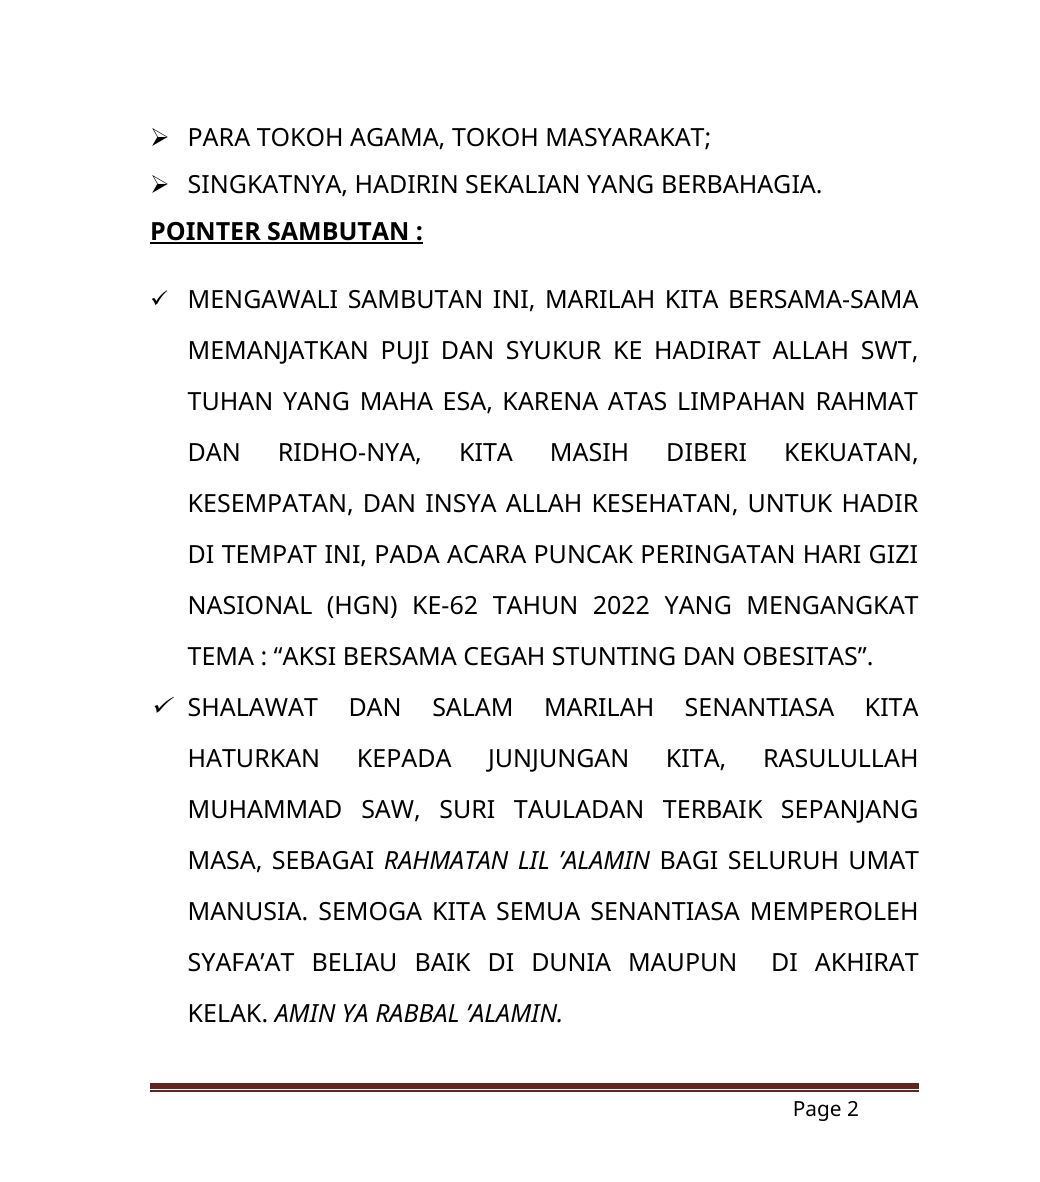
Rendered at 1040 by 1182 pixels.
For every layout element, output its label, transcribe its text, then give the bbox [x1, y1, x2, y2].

title POINTER SAMBUTAN : [150, 213, 919, 247]
list shalawat dan salam MARILAH senantiasa KITA HATURKAN kepada JUNJUNGAN KITA, rasulullah muhammad saw, suri tAUladan TERBAIK SEPANJANG MASA, SEBAGAI rahmatan lil ’alamin BAGI SELURUH UMAT MANUSIA. SEMOGA KITA SEMUA SENANTIASA MEMPEROLEH SYAFA’AT BELIAU BAIK DI DUNIA MAUPUN DI AKHIRAT KELAK. AMIN YA RABBAL ’ALAMIN. [150, 689, 919, 1030]
title PARA TOKOH AGAMA, TOKOH MASYARAKAT; [150, 120, 919, 154]
title SINGKATNYA, HADIRIN SEKALIAN YANG BERBAHAGIA. [150, 167, 919, 201]
list MENGAWALI SAMBUTAN INI, MARILAH KITA BERSAMA-SAMA MEMANJATKAN PUJI DAN SYUKUR KE HADIRAT ALLAH SWT, TUHAN YANG MAHA ESA, KARENA ATAS LIMPAHAN RAHMAT DAN RIDHO-NYA, KITA MASIH DIBERI KEKUATAN, KESEMPATAN, DAN INSYA ALLAH KESEHATAN, UNTUK HADIR DI TEMPAT INI, PADA ACARA PUNCAK PERINGATAN HARI GIZI NASIONAL (HGN) KE-62 TAHUN 2022 YANG MENGANGKAT TEMA : “AKSI BERSAMA CEGAH STUNTING DAN OBESITAS”. [150, 281, 919, 673]
